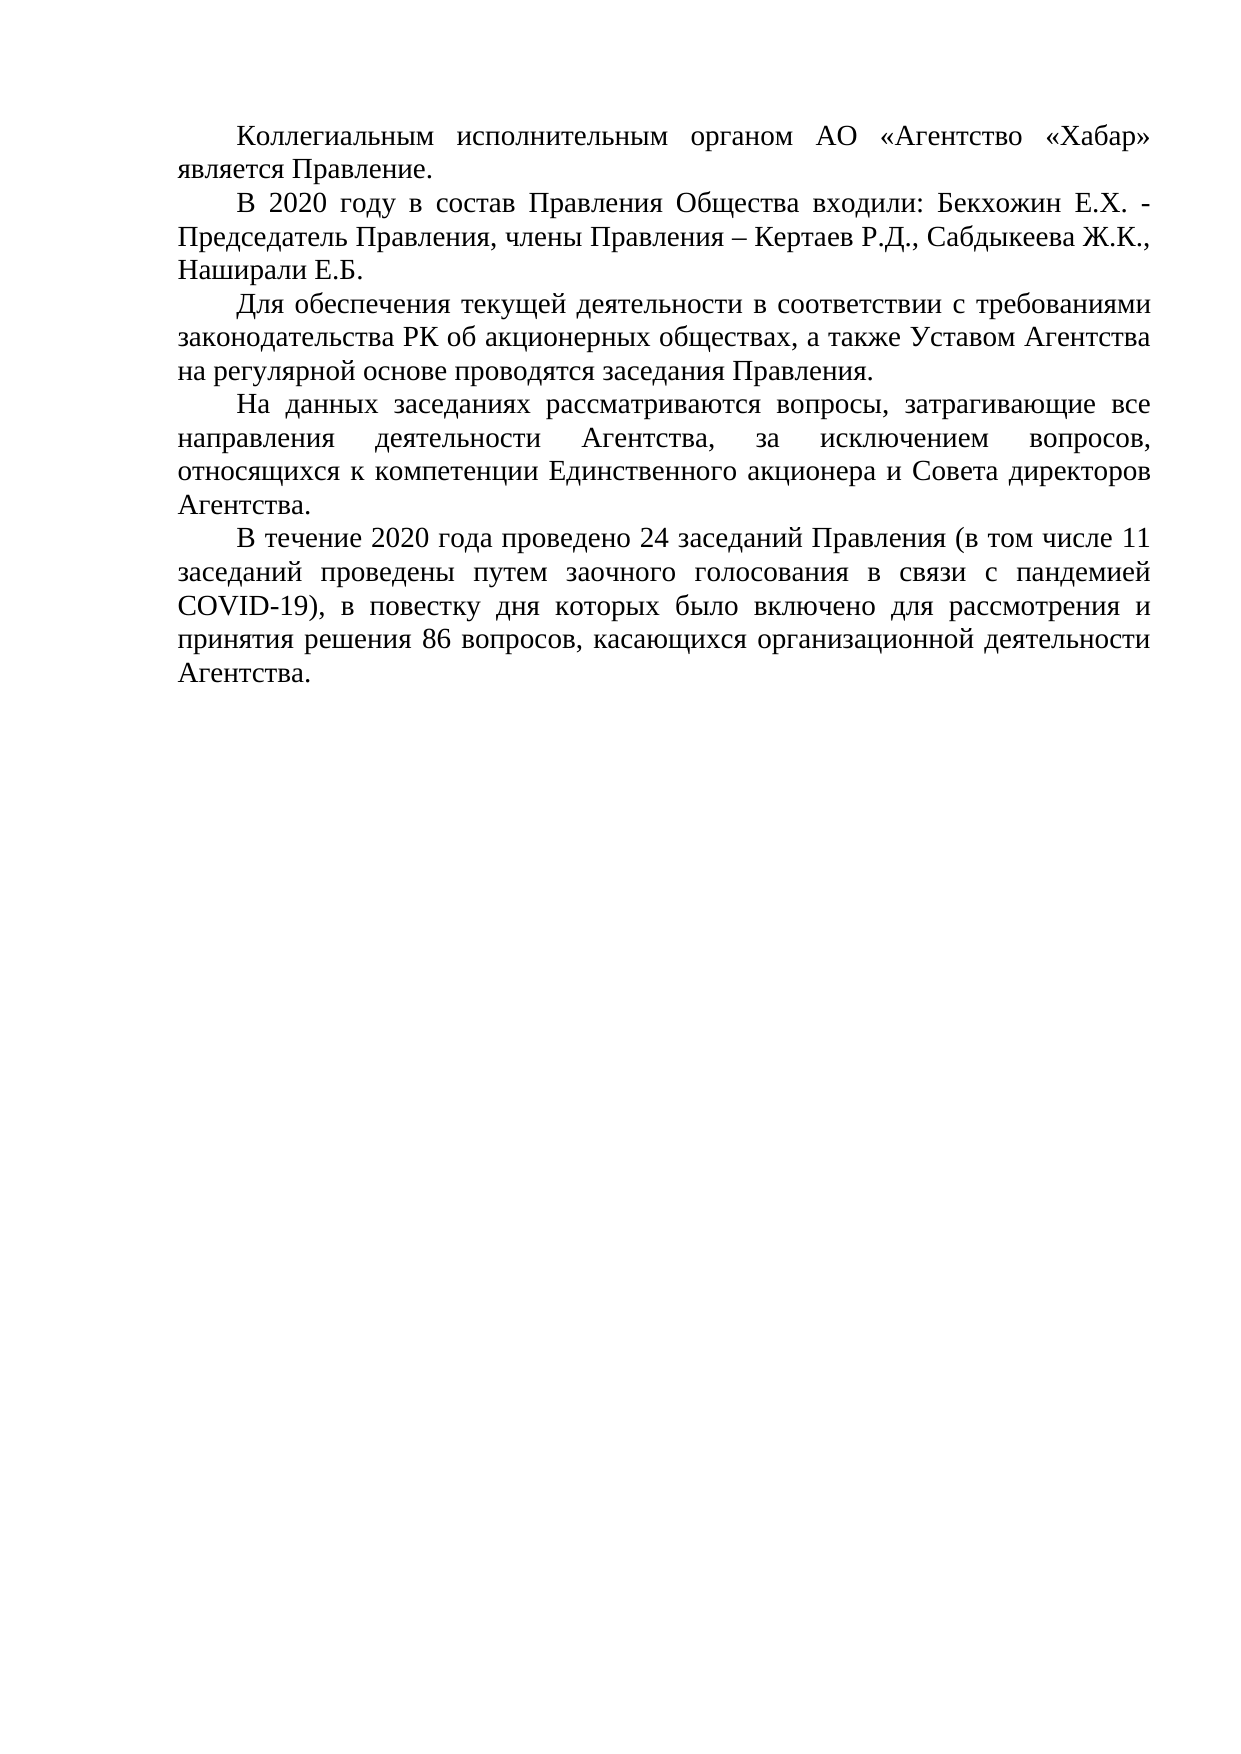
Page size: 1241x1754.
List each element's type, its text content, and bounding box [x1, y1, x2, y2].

text На данных заседаниях рассматриваются вопросы, затрагивающие все направления деятельности Агентства, за исключением вопросов, относящихся к компетенции Единственного акционера и Совета директоров Агентства. [177, 386, 1152, 521]
text Коллегиальным исполнительным органом АО «Агентство «Хабар» является Правление. [177, 118, 1152, 185]
text Для обеспечения текущей деятельности в соответствии с требованиями законодательства РК об акционерных обществах, а также Уставом Агентства на регулярной основе проводятся заседания Правления. [177, 286, 1152, 386]
text В течение 2020 года проведено 24 заседаний Правления (в том числе 11 заседаний проведены путем заочного голосования в связи с пандемией COVID-19), в повестку дня которых было включено для рассмотрения и принятия решения 86 вопросов, касающихся организационной деятельности Агентства. [177, 521, 1152, 688]
text В 2020 году в состав Правления Общества входили: Бекхожин Е.Х. -Председатель Правления, члены Правления – Кертаев Р.Д., Сабдыкеева Ж.К., Наширали Е.Б. [177, 185, 1152, 286]
